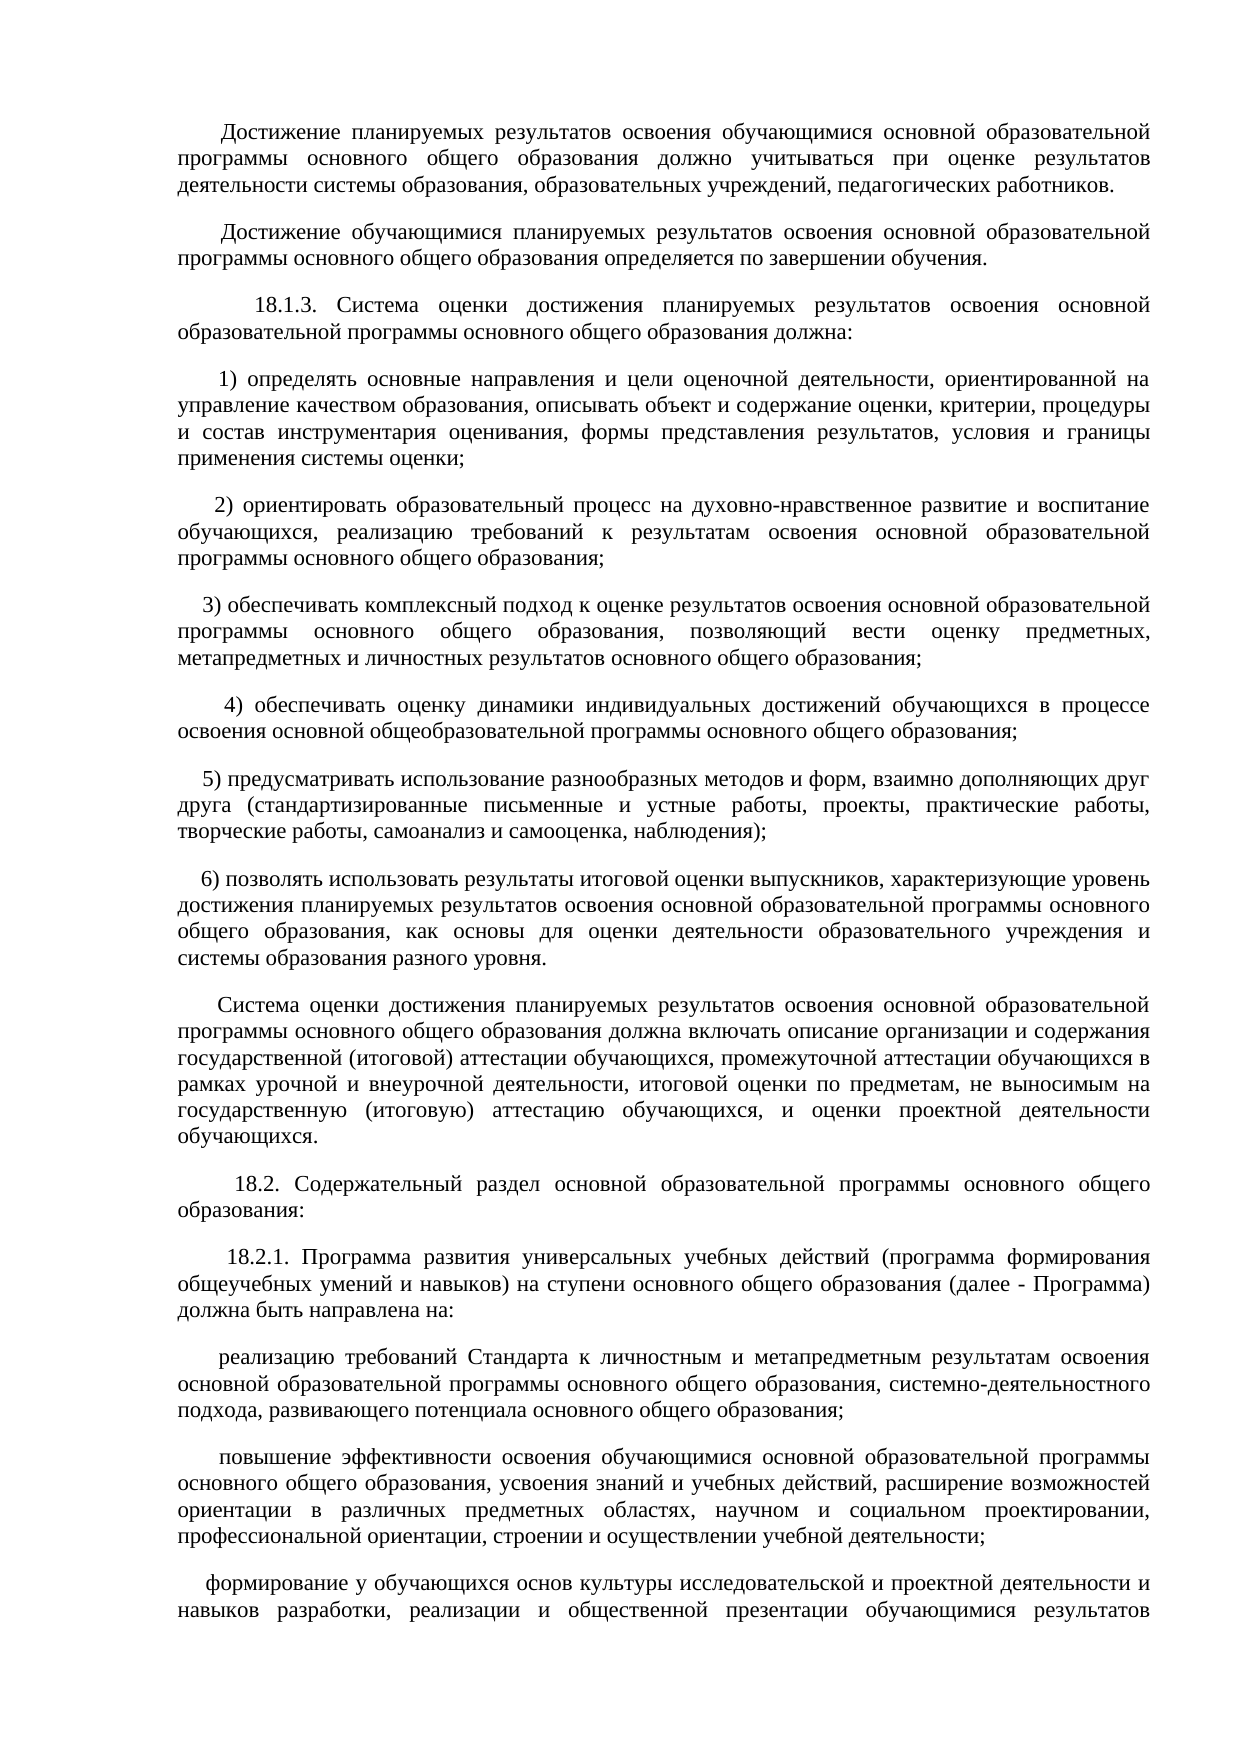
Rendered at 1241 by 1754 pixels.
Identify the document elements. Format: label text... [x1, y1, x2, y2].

text 18.1.3. Система оценки достижения планируемых результатов освоения основной образовательной программы основного общего образования должна: [177, 292, 1152, 344]
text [177, 1569, 1152, 1622]
text 5) предусматривать использование разнообразных методов и форм, взаимно дополняющих друг друга (стандартизированные письменные и устные работы, проекты, практические работы, творческие работы, самоанализ и самооценка, наблюдения); [177, 765, 1152, 844]
text 2) ориентировать образовательный процесс на духовно-нравственное развитие и воспитание обучающихся, реализацию требований к результатам освоения основной образовательной программы основного общего образования; [177, 491, 1152, 570]
text Достижение планируемых результатов освоения обучающимися основной образовательной программы основного общего образования должно учитываться при оценке результатов деятельности системы образования, образовательных учреждений, педагогических работников. [177, 118, 1152, 197]
text реализацию требований Стандарта к личностным и метапредметным результатам освоения основной образовательной программы основного общего образования, системно-деятельностного подхода, развивающего потенциала основного общего образования; [177, 1343, 1152, 1422]
text Система оценки достижения планируемых результатов освоения основной образовательной программы основного общего образования должна включать описание организации и содержания государственной (итоговой) аттестации обучающихся, промежуточной аттестации обучающихся в рамках урочной и внеурочной деятельности, итоговой оценки по предметам, не выносимым на государственную (итоговую) аттестацию обучающихся, и оценки проектной деятельности обучающихся. [177, 991, 1152, 1149]
text 6) позволять использовать результаты итоговой оценки выпускников, характеризующие уровень достижения планируемых результатов освоения основной образовательной программы основного общего образования, как основы для оценки деятельности образовательного учреждения и системы образования разного уровня. [177, 864, 1152, 970]
text Достижение обучающимися планируемых результатов освоения основной образовательной программы основного общего образования определяется по завершении обучения. [177, 218, 1152, 271]
text повышение эффективности освоения обучающимися основной образовательной программы основного общего образования, усвоения знаний и учебных действий, расширение возможностей ориентации в различных предметных областях, научном и социальном проектировании, профессиональной ориентации, строении и осуществлении учебной деятельности; [177, 1443, 1152, 1548]
text 18.2. Содержательный раздел основной образовательной программы основного общего образования: [177, 1170, 1152, 1222]
text 18.2.1. Программа развития универсальных учебных действий (программа формирования общеучебных умений и навыков) на ступени основного общего образования (далее - Программа) должна быть направлена на: [177, 1243, 1152, 1322]
text 3) обеспечивать комплексный подход к оценке результатов освоения основной образовательной программы основного общего образования, позволяющий вести оценку предметных, метапредметных и личностных результатов основного общего образования; [177, 591, 1152, 670]
text 4) обеспечивать оценку динамики индивидуальных достижений обучающихся в процессе освоения основной общеобразовательной программы основного общего образования; [177, 691, 1152, 744]
text 1) определять основные направления и цели оценочной деятельности, ориентированной на управление качеством образования, описывать объект и содержание оценки, критерии, процедуры и состав инструментария оценивания, формы представления результатов, условия и границы применения системы оценки; [177, 365, 1152, 471]
